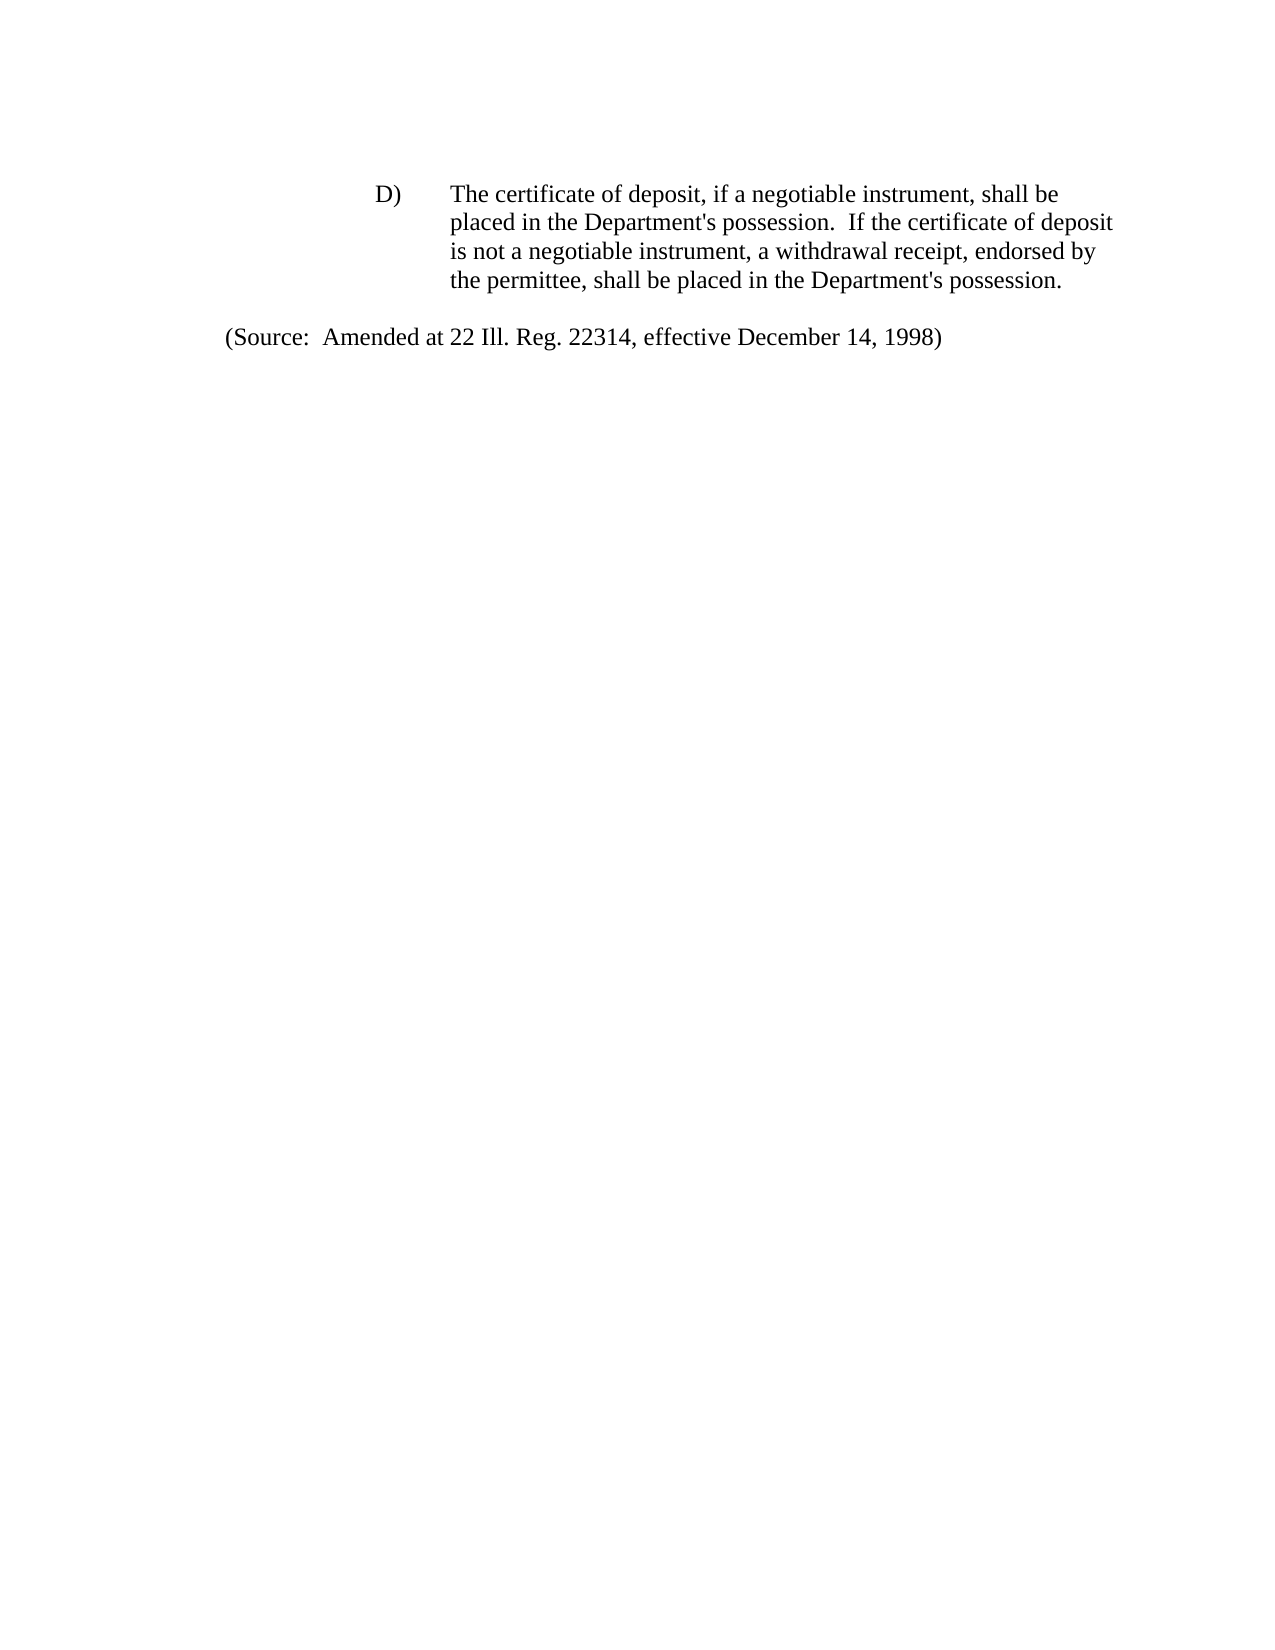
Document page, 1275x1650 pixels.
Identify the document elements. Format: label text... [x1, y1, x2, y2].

text (Source: Amended at 22 Ill. Reg. 22314, effective December 14, 1998) [225, 322, 1125, 351]
text D) The certificate of deposit, if a negotiable instrument, shall be placed in the Department's possession. If the certificate of deposit is not a negotiable instrument, a withdrawal receipt, endorsed by the permittee, shall be placed in the Department's possession. [375, 179, 1125, 294]
